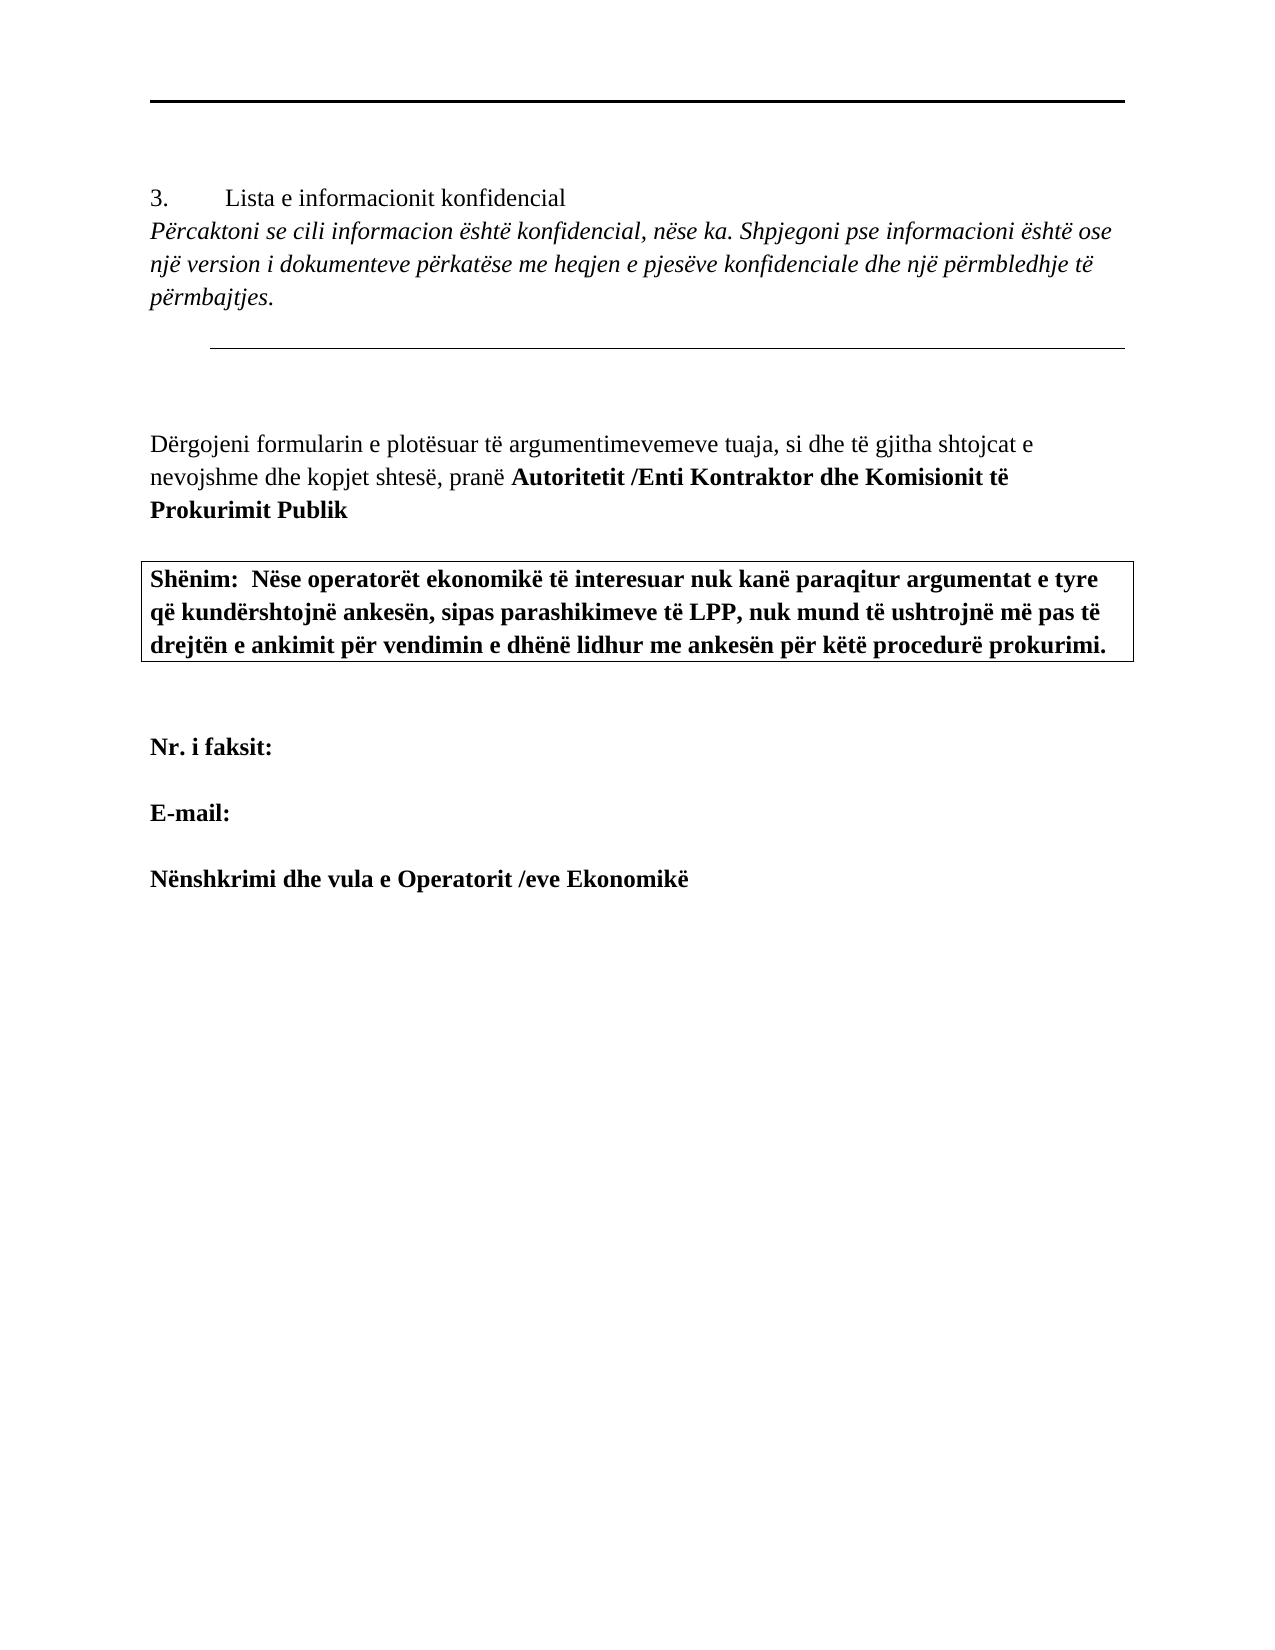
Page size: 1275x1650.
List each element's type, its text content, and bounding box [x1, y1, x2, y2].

table_header [199, 315, 1136, 396]
text 3. Lista e informacionit konfidencial [150, 183, 1125, 212]
text Përcaktoni se cili informacion është konfidencial, nëse ka. Shpjegoni pse informacioni është ose një version i dokumenteve përkatëse me heqjen e pjesëve konfidenciale dhe një përmbledhje të përmbajtjes. [150, 216, 1125, 311]
text Shënim: Nëse operatorët ekonomikë të interesuar nuk kanë paraqitur argumentat e tyre që kundërshtojnë ankesën, sipas parashikimeve të LPP, nuk mund të ushtrojnë më pas të drejtën e ankimit për vendimin e dhënë lidhur me ankesën për këtë procedurë prokurimi. [142, 562, 1133, 661]
text Dërgojeni formularin e plotësuar të argumentimevemeve tuaja, si dhe të gjitha shtojcat e nevojshme dhe kopjet shtesë, pranë Autoritetit /Enti Kontraktor dhe Komisionit të Prokurimit Publik [150, 429, 1125, 524]
text Nënshkrimi dhe vula e Operatorit /eve Ekonomikë [150, 864, 1125, 892]
text E-mail: [150, 798, 1125, 826]
text Nr. i faksit: [150, 732, 1125, 760]
